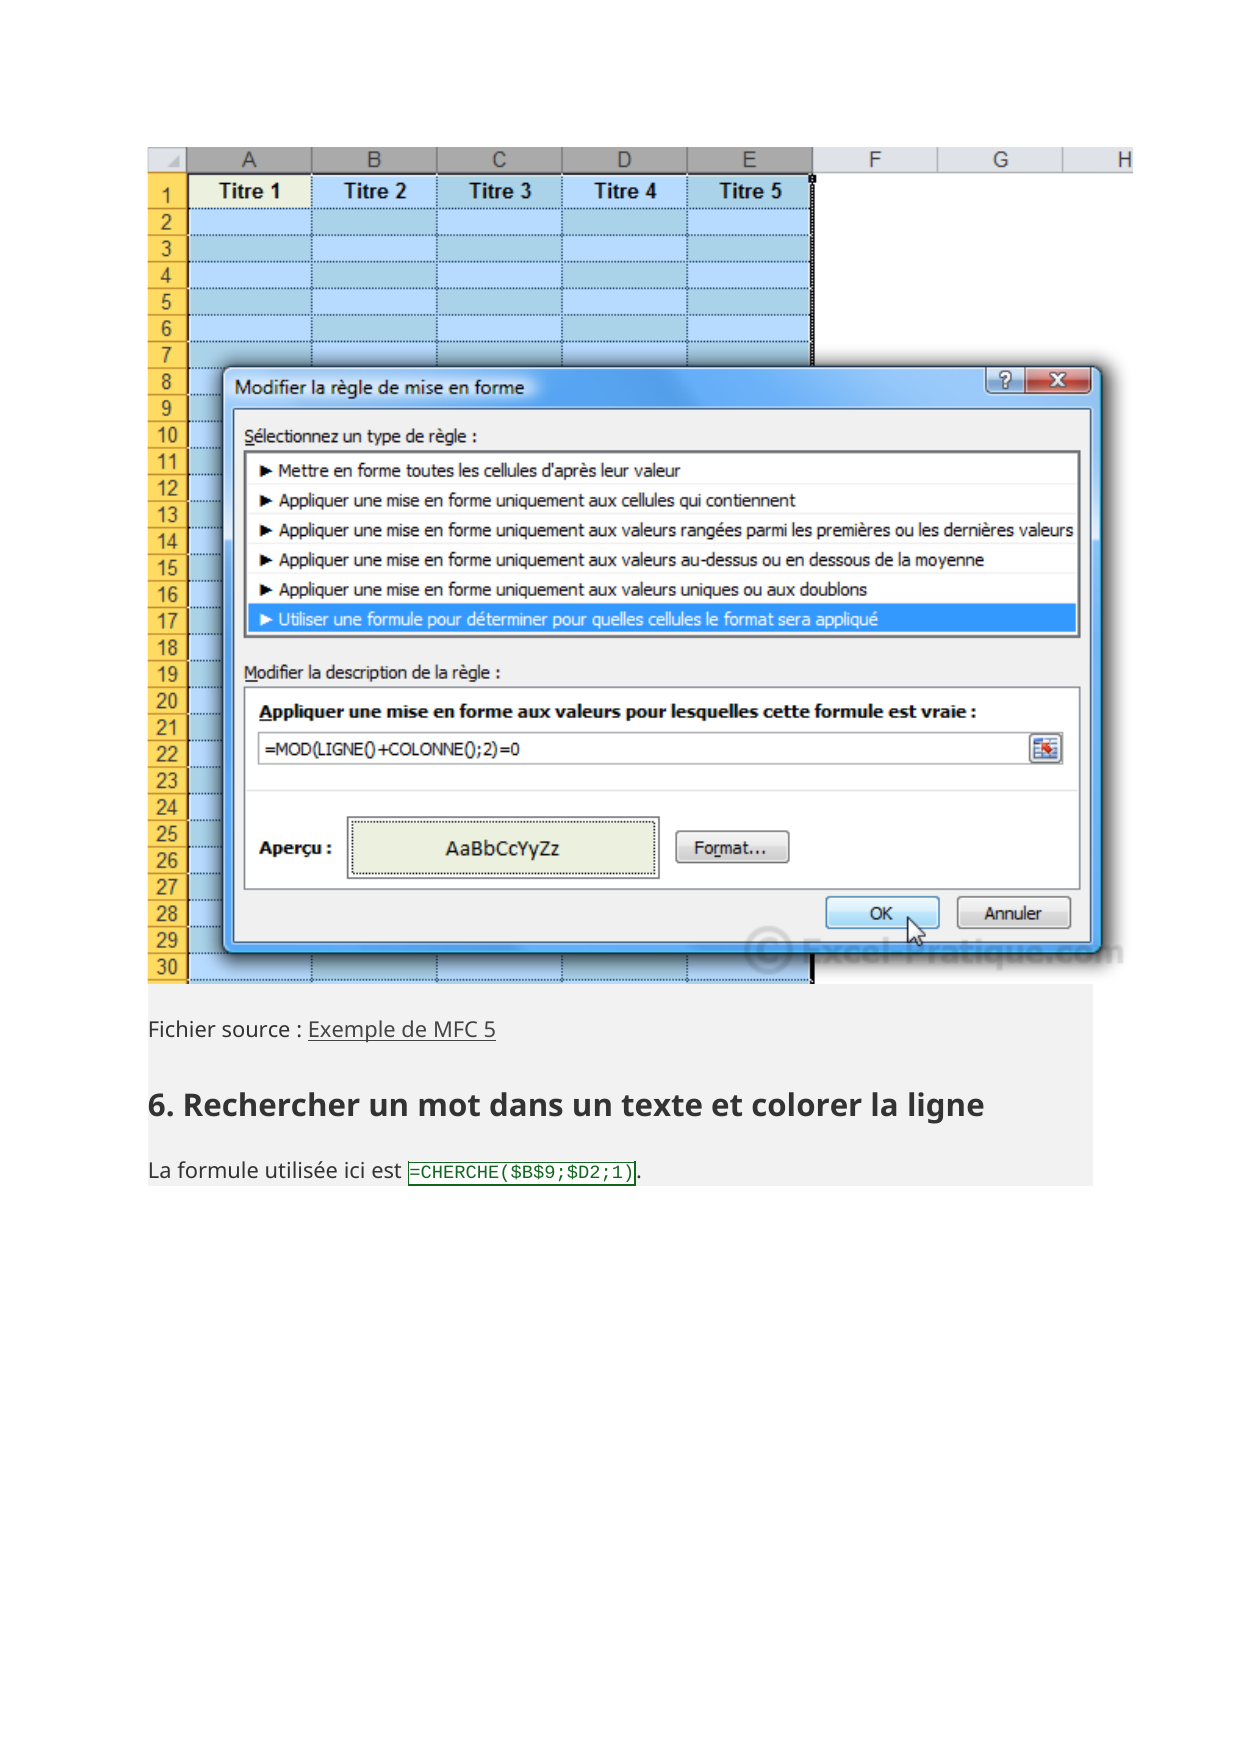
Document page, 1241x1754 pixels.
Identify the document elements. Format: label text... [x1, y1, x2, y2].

picture [147, 147, 1134, 984]
text Fichier source : Exemple de MFC 5 [148, 1014, 1093, 1044]
subtitle 6. Rechercher un mot dans un texte et colorer la ligne [148, 1083, 1093, 1126]
text La formule utilisée ici est =CHERCHE($B$9;$D2;1). [148, 1155, 1093, 1186]
